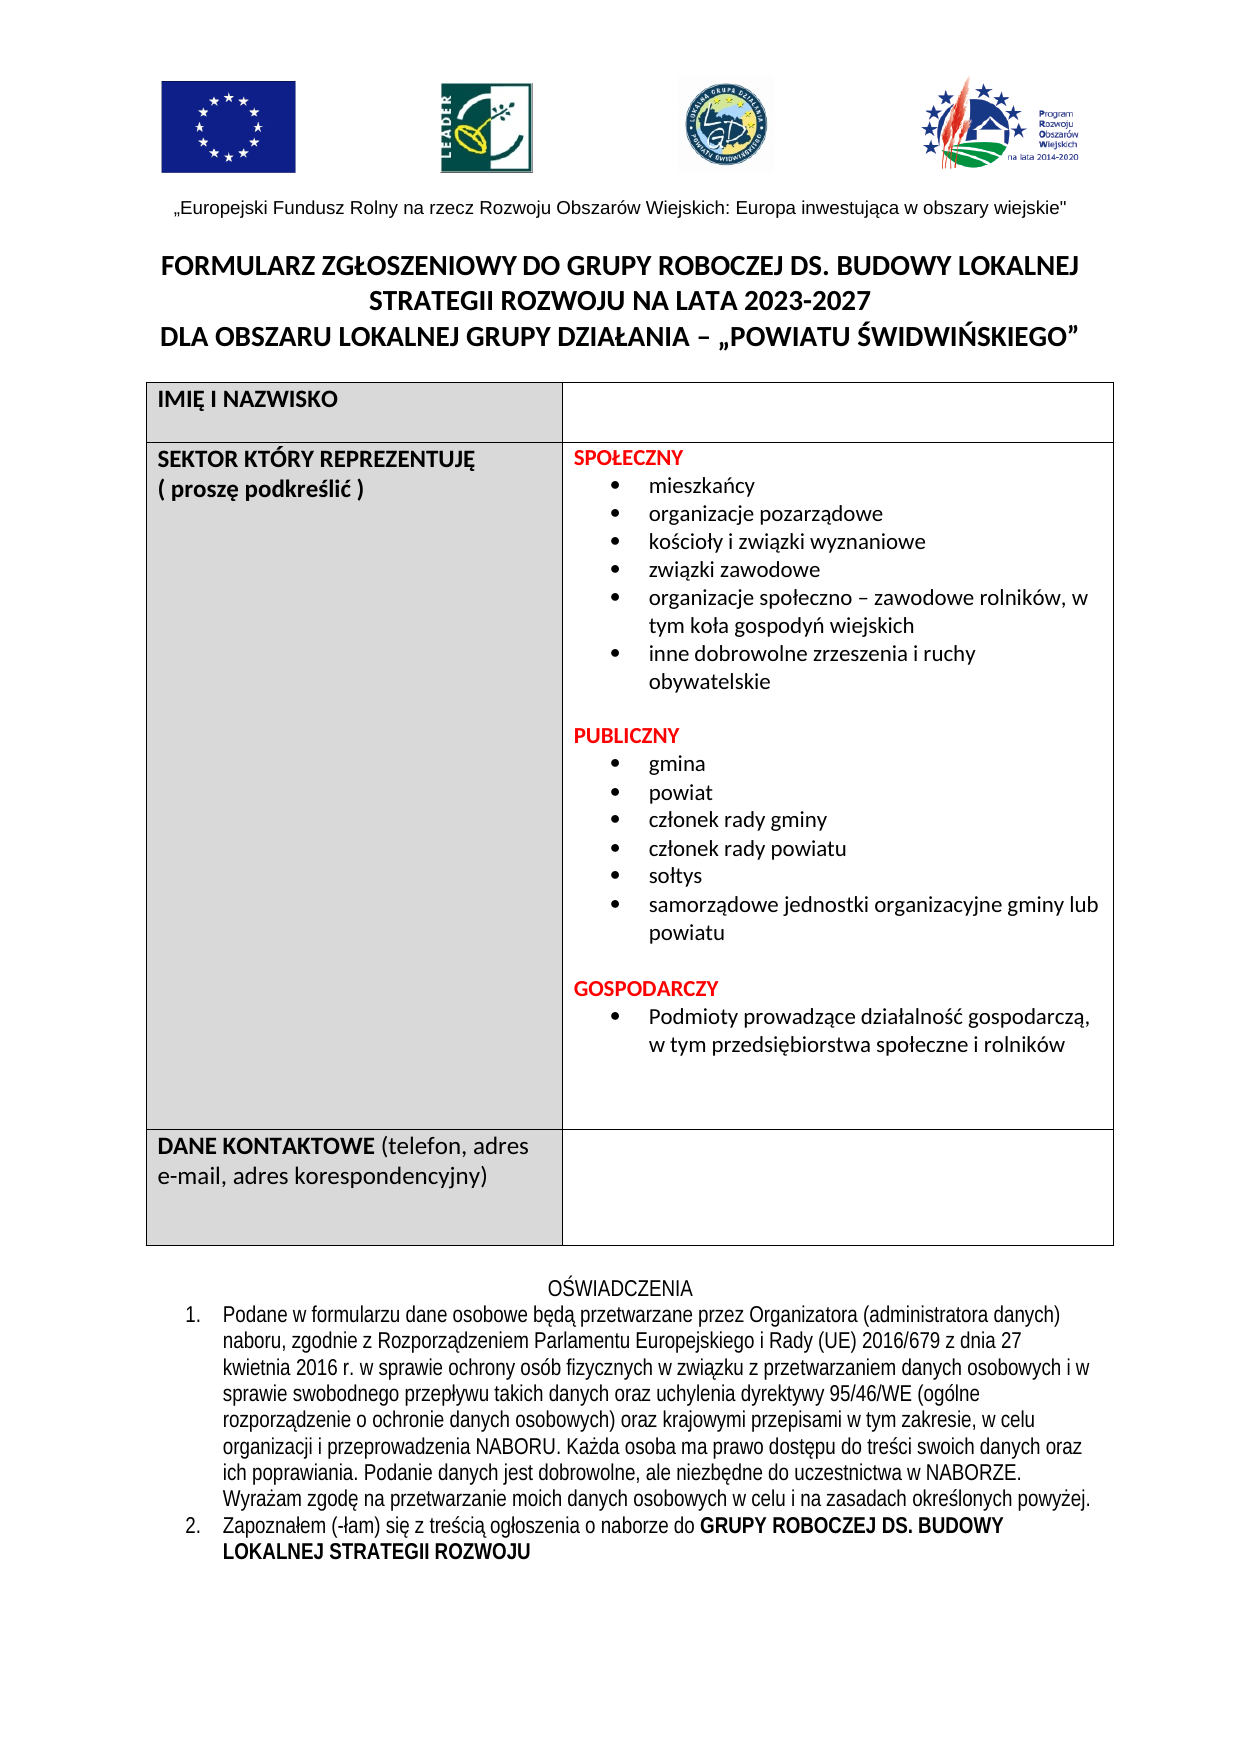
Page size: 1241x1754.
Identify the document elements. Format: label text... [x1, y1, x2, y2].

picture [440, 83, 533, 173]
text FORMULARZ ZGŁOSZENIOWY DO GRUPY ROBOCZEJ DS. BUDOWY LOKALNEJ STRATEGII ROZWOJU NA LATA 2023-2027 [148, 247, 1093, 318]
table_cell SPOŁECZNY mieszkańcy organizacje pozarządowe kościoły i związki wyznaniowe związki zawodowe organizacje społeczno – zawodowe rolników, w tym koła gospodyń wiejskich inne dobrowolne zrzeszenia i ruchy obywatelskie PUBLICZNY gmina powiat członek rady gminy członek rady powiatu sołtys samorządowe jednostki organizacyjne gminy lub powiatu GOSPODARCZY Podmioty prowadzące działalność gospodarczą, w tym przedsiębiorstwa społeczne i rolników [563, 443, 1113, 1129]
list Zapoznałem (-łam) się z treścią ogłoszenia o naborze do GRUPY ROBOCZEJ DS. BUDOWY LOKALNEJ STRATEGII ROZWOJU [185, 1512, 1093, 1564]
table_cell SEKTOR KTÓRY REPREZENTUJĘ ( proszę podkreślić ) [147, 443, 562, 1129]
list Podane w formularzu dane osobowe będą przetwarzane przez Organizatora (administratora danych) naboru, zgodnie z Rozporządzeniem Parlamentu Europejskiego i Rady (UE) 2016/679 z dnia 27 kwietnia 2016 r. w sprawie ochrony osób fizycznych w związku z przetwarzaniem danych osobowych i w sprawie swobodnego przepływu takich danych oraz uchylenia dyrektywy 95/46/WE (ogólne rozporządzenie o ochronie danych osobowych) oraz krajowymi przepisami w tym zakresie, w celu organizacji i przeprowadzenia NABORU. Każda osoba ma prawo dostępu do treści swoich danych oraz ich poprawiania. Podanie danych jest dobrowolne, ale niezbędne do uczestnictwa w NABORZE. Wyrażam zgodę na przetwarzanie moich danych osobowych w celu i na zasadach określonych powyżej. [185, 1301, 1093, 1512]
table_header IMIĘ I NAZWISKO [147, 383, 562, 442]
text DLA OBSZARU LOKALNEJ GRUPY DZIAŁANIA – „POWIATU ŚWIDWIŃSKIEGO” [148, 318, 1093, 354]
picture [919, 73, 1079, 173]
picture [677, 75, 775, 173]
text OŚWIADCZENIA [148, 1274, 1093, 1301]
table_header [563, 383, 1113, 442]
table_cell [563, 1130, 1113, 1245]
table_cell DANE KONTAKTOWE (telefon, adres e-mail, adres korespondencyjny) [147, 1130, 562, 1245]
picture [161, 81, 296, 173]
